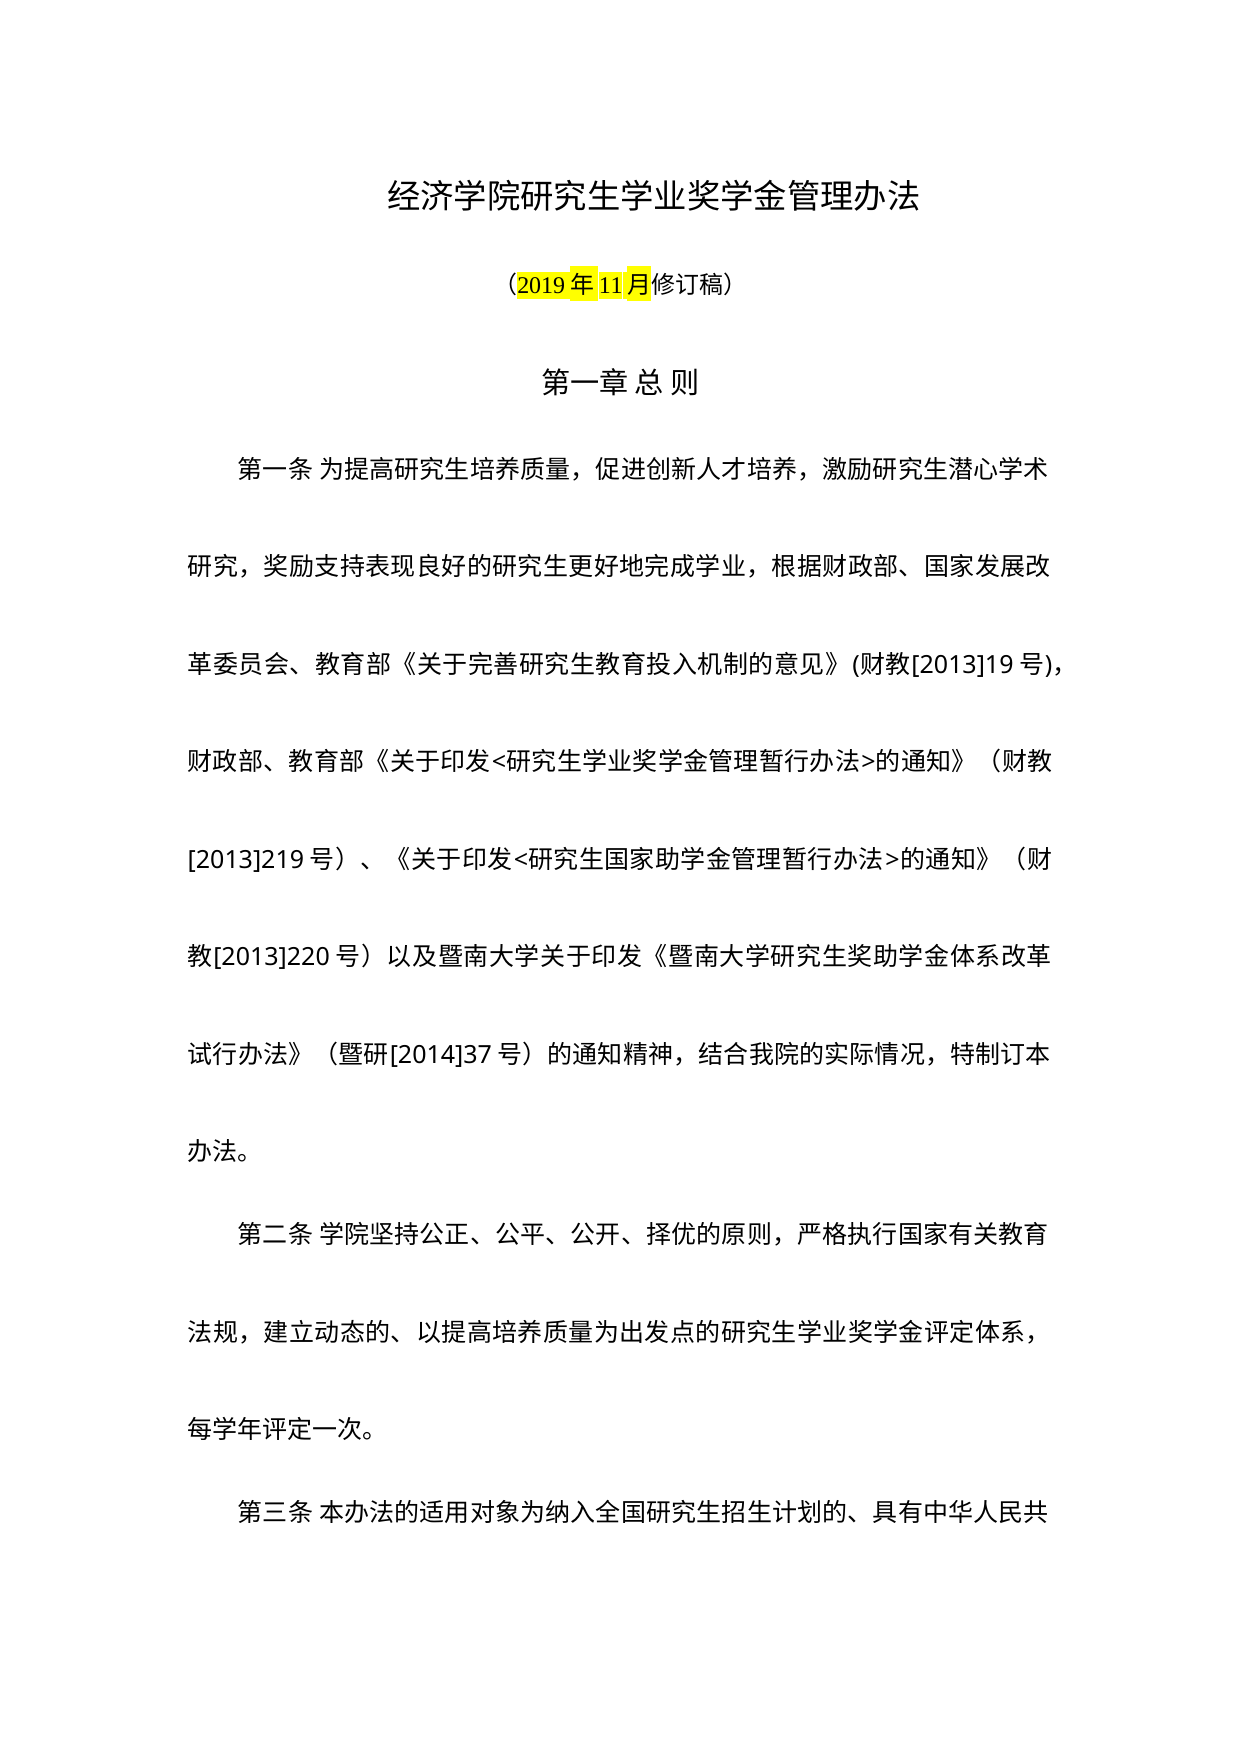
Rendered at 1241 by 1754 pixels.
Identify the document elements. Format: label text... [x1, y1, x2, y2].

text 经济学院研究生学业奖学金管理办法 [187, 162, 1053, 227]
text 第一条 为提高研究生培养质量，促进创新人才培养，激励研究生潜心学术研究，奖励支持表现良好的研究生更好地完成学业，根据财政部、国家发展改革委员会、教育部《关于完善研究生教育投入机制的意见》(财教[2013]19号)，财政部、教育部《关于印发<研究生学业奖学金管理暂行办法>的通知》（财教[2013]219号）、《关于印发<研究生国家助学金管理暂行办法>的通知》（财教[2013]220号）以及暨南大学关于印发《暨南大学研究生奖助学金体系改革试行办法》（暨研[2014]37号）的通知精神，结合我院的实际情况，特制订本办法。 [187, 435, 1053, 1182]
text （2019年11月修订稿） [187, 251, 1053, 316]
text 第二条 学院坚持公正、公平、公开、择优的原则，严格执行国家有关教育法规，建立动态的、以提高培养质量为出发点的研究生学业奖学金评定体系，每学年评定一次。 [187, 1200, 1053, 1460]
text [187, 1478, 1053, 1543]
text 第一章 总 则 [187, 348, 1053, 413]
